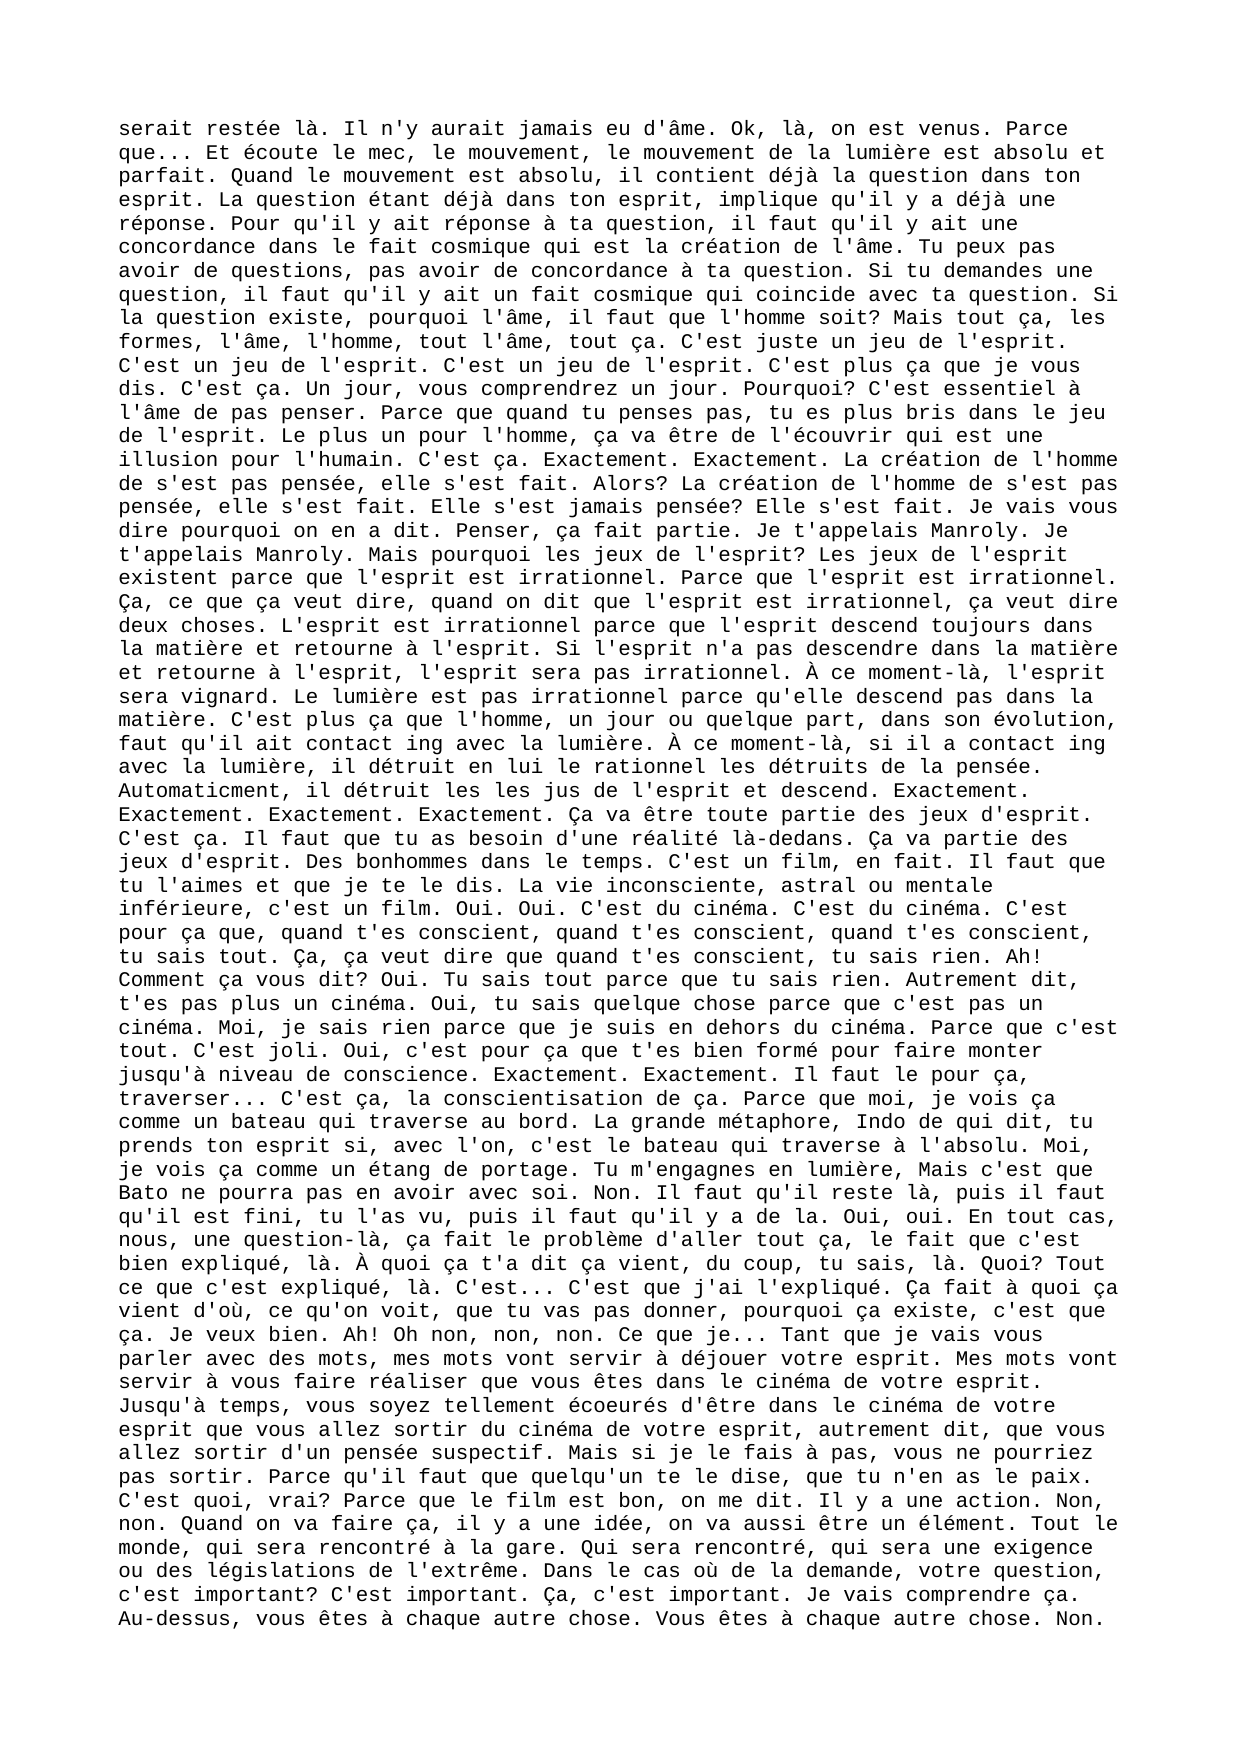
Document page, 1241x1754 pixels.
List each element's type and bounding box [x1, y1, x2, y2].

text [118, 118, 1122, 1631]
